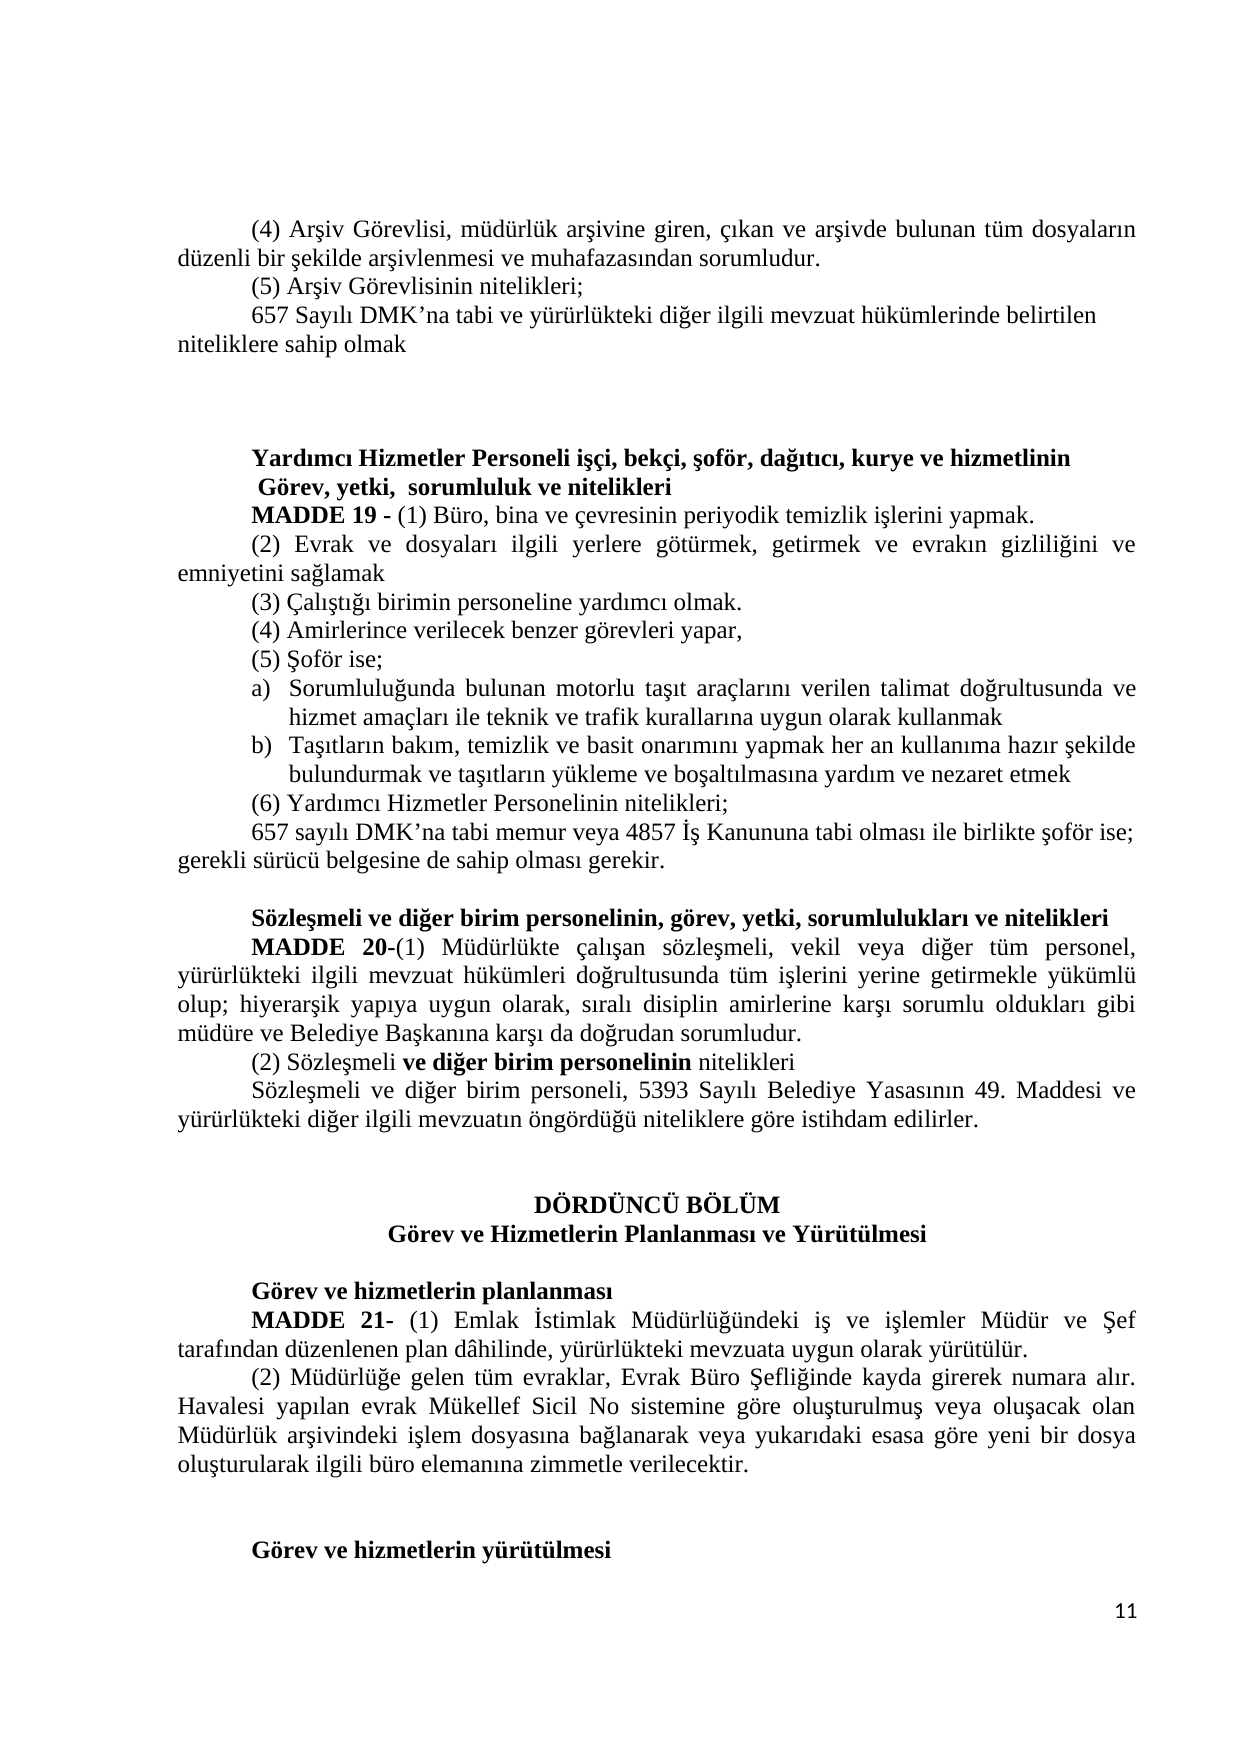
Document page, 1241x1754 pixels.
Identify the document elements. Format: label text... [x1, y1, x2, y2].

text Görev ve hizmetlerin planlanması [177, 1276, 1137, 1305]
list Sorumluluğunda bulunan motorlu taşıt araçlarını verilen talimat doğrultusunda ve hizmet amaçları ile teknik ve trafik kurallarına uygun olarak kullanmak [251, 673, 1137, 731]
text MADDE 21- (1) Emlak İstimlak Müdürlüğündeki iş ve işlemler Müdür ve Şef tarafından düzenlenen plan dâhilinde, yürürlükteki mevzuata uygun olarak yürütülür. [177, 1305, 1137, 1362]
text DÖRDÜNCÜ BÖLÜM [177, 1190, 1137, 1219]
text (3) Çalıştığı birimin personeline yardımcı olmak. [177, 587, 1137, 616]
text (4) Arşiv Görevlisi, müdürlük arşivine giren, çıkan ve arşivde bulunan tüm dosyaların düzenli bir şekilde arşivlenmesi ve muhafazasından sorumludur. [177, 214, 1137, 271]
text 657 Sayılı DMK’na tabi ve yürürlükteki diğer ilgili mevzuat hükümlerinde belirtilen niteliklere sahip olmak [177, 300, 1137, 358]
text MADDE 19 - (1) Büro, bina ve çevresinin periyodik temizlik işlerini yapmak. [177, 501, 1137, 529]
text (2) Sözleşmeli ve diğer birim personelinin nitelikleri [177, 1047, 1137, 1076]
text (4) Amirlerince verilecek benzer görevleri yapar, [177, 616, 1137, 644]
text 657 sayılı DMK’na tabi memur veya 4857 İş Kanununa tabi olması ile birlikte şoför ise; gerekli sürücü belgesine de sahip olması gerekir. [177, 817, 1137, 874]
text Sözleşmeli ve diğer birim personelinin, görev, yetki, sorumlulukları ve nitelikleri [177, 903, 1137, 932]
text Sözleşmeli ve diğer birim personeli, 5393 Sayılı Belediye Yasasının 49. Maddesi ve yürürlükteki diğer ilgili mevzuatın öngördüğü niteliklere göre istihdam edilirler. [177, 1076, 1137, 1133]
text (6) Yardımcı Hizmetler Personelinin nitelikleri; [177, 788, 1137, 817]
text Görev, yetki, sorumluluk ve nitelikleri [251, 472, 1137, 501]
list Taşıtların bakım, temizlik ve basit onarımını yapmak her an kullanıma hazır şekilde bulundurmak ve taşıtların yükleme ve boşaltılmasına yardım ve nezaret etmek [251, 731, 1137, 788]
text (2) Evrak ve dosyaları ilgili yerlere götürmek, getirmek ve evrakın gizliliğini ve emniyetini sağlamak [177, 529, 1137, 587]
text Görev ve hizmetlerin yürütülmesi [177, 1535, 1137, 1564]
text (2) Müdürlüğe gelen tüm evraklar, Evrak Büro Şefliğinde kayda girerek numara alır. Havalesi yapılan evrak Mükellef Sicil No sistemine göre oluşturulmuş veya oluşacak olan Müdürlük arşivindeki işlem dosyasına bağlanarak veya yukarıdaki esasa göre yeni bir dosya oluşturularak ilgili büro elemanına zimmetle verilecektir. [177, 1362, 1137, 1477]
text (5) Şoför ise; [177, 644, 1137, 673]
text Yardımcı Hizmetler Personeli işçi, bekçi, şoför, dağıtıcı, kurye ve hizmetlinin [251, 443, 1137, 472]
text Görev ve Hizmetlerin Planlanması ve Yürütülmesi [177, 1219, 1137, 1247]
text (5) Arşiv Görevlisinin nitelikleri; [177, 271, 1137, 300]
text MADDE 20-(1) Müdürlükte çalışan sözleşmeli, vekil veya diğer tüm personel, yürürlükteki ilgili mevzuat hükümleri doğrultusunda tüm işlerini yerine getirmekle yükümlü olup; hiyerarşik yapıya uygun olarak, sıralı disiplin amirlerine karşı sorumlu oldukları gibi müdüre ve Belediye Başkanına karşı da doğrudan sorumludur. [177, 932, 1137, 1047]
